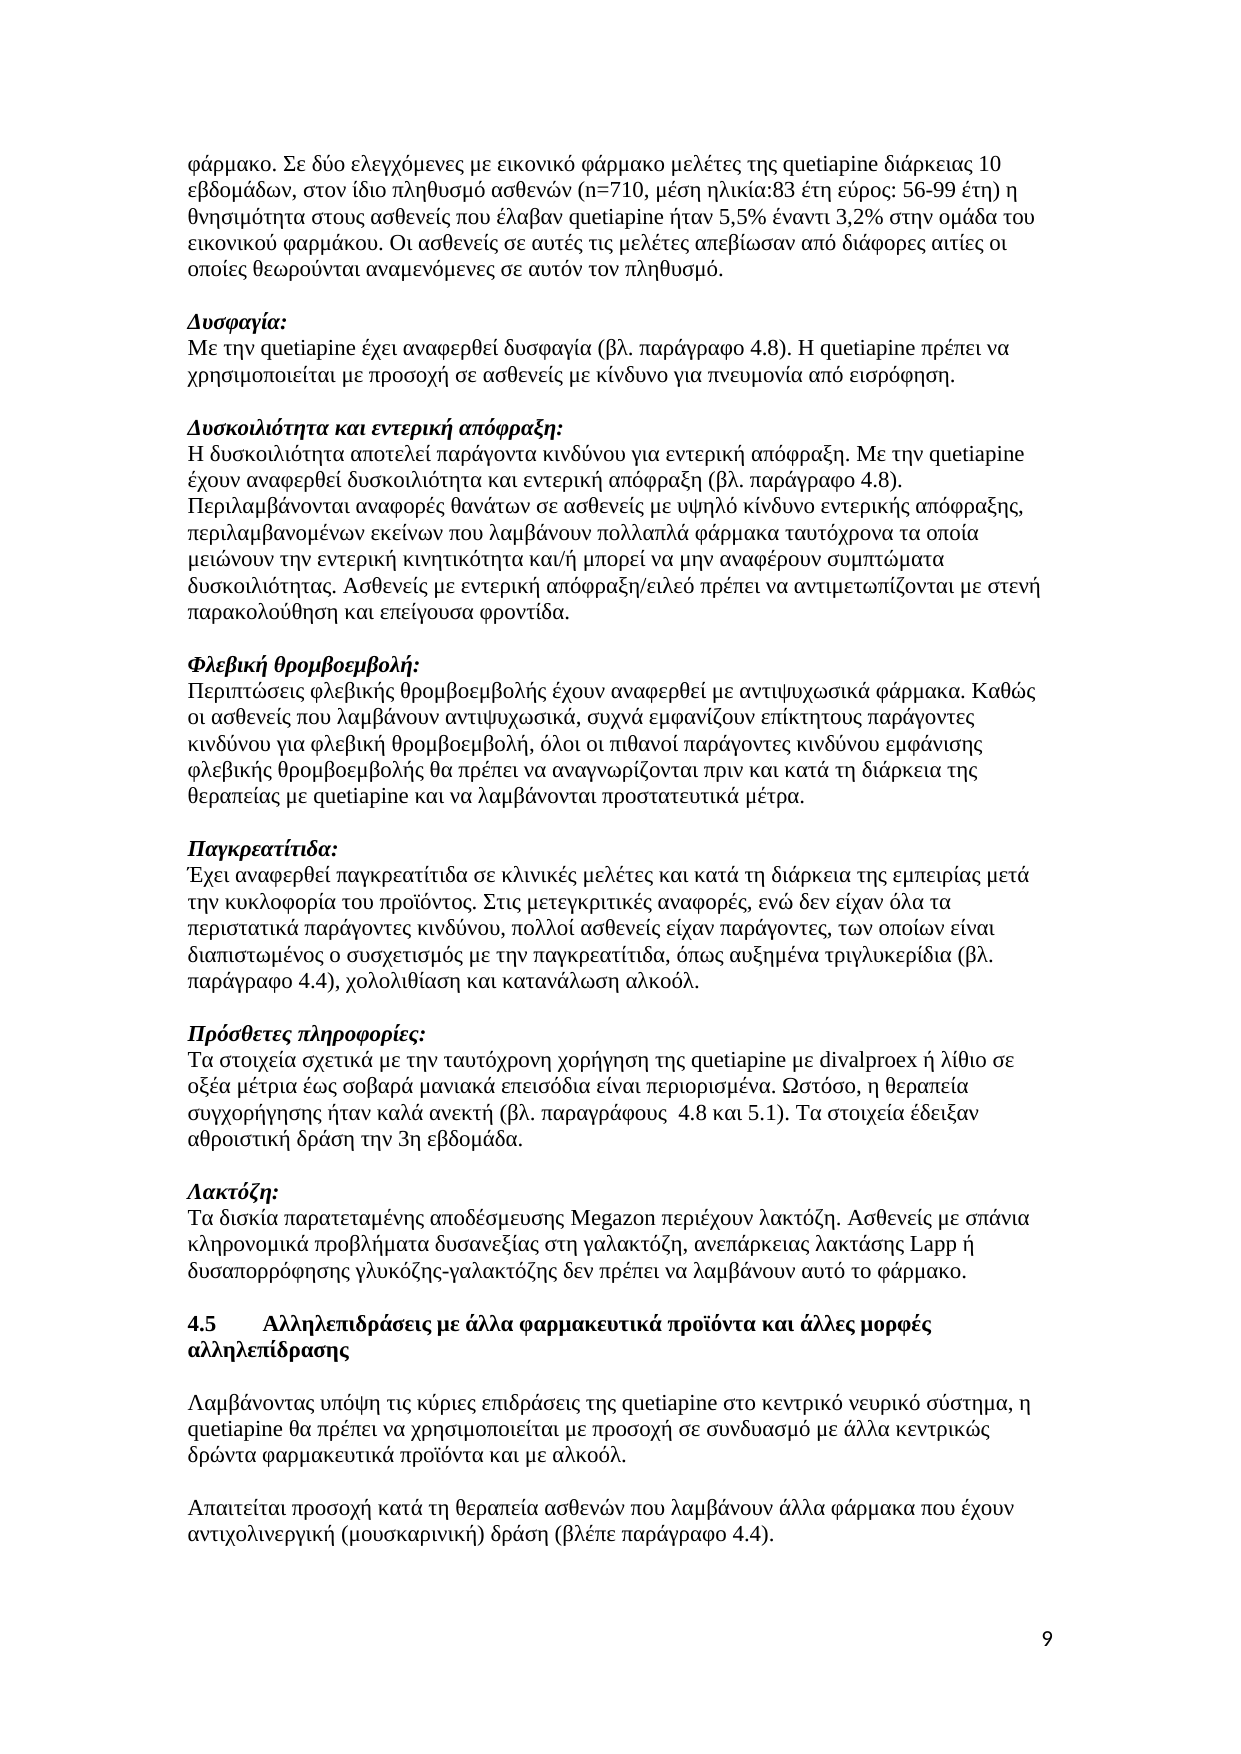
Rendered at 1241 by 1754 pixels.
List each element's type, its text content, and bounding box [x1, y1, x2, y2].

text Με την quetiapine έχει αναφερθεί δυσφαγία (βλ. παράγραφο 4.8). Η quetiapine πρέπει να χρησιμοποιείται με προσοχή σε ασθενείς με κίνδυνο για πνευμονία από εισρόφηση. [187, 334, 1053, 387]
text Τα στοιχεία σχετικά με την ταυτόχρονη χορήγηση της quetiapine με divalproex ή λίθιο σε οξέα μέτρια έως σοβαρά μανιακά επεισόδια είναι περιορισμένα. Ωστόσο, η θεραπεία συγχορήγησης ήταν καλά ανεκτή (βλ. παραγράφους 4.8 και 5.1). Τα στοιχεία έδειξαν αθροιστική δράση την 3η εβδομάδα. [187, 1046, 1053, 1151]
text Πρόσθετες πληροφορίες: [187, 1020, 1053, 1046]
text Δυσφαγία: [187, 308, 1053, 334]
text Περιπτώσεις φλεβικής θρομβοεμβολής έχουν αναφερθεί με αντιψυχωσικά φάρμακα. Καθώς οι ασθενείς που λαμβάνουν αντιψυχωσικά, συχνά εμφανίζουν επίκτητους παράγοντες κινδύνου για φλεβική θρομβοεμβολή, όλοι οι πιθανοί παράγοντες κινδύνου εμφάνισης φλεβικής θρομβοεμβολής θα πρέπει να αναγνωρίζονται πριν και κατά τη διάρκεια της θεραπείας με quetiapine και να λαμβάνονται προστατευτικά μέτρα. [187, 677, 1053, 809]
text Η δυσκοιλιότητα αποτελεί παράγοντα κινδύνου για εντερική απόφραξη. Με την quetiapine έχουν αναφερθεί δυσκοιλιότητα και εντερική απόφραξη (βλ. παράγραφο 4.8). Περιλαμβάνονται αναφορές θανάτων σε ασθενείς με υψηλό κίνδυνο εντερικής απόφραξης, περιλαμβανομένων εκείνων που λαμβάνουν πολλαπλά φάρμακα ταυτόχρονα τα οποία μειώνουν την εντερική κινητικότητα και/ή μπορεί να μην αναφέρουν συμπτώματα δυσκοιλιότητας. Ασθενείς με εντερική απόφραξη/ειλεό πρέπει να αντιμετωπίζονται με στενή παρακολούθηση και επείγουσα φροντίδα. [187, 440, 1053, 624]
text Έχει αναφερθεί παγκρεατίτιδα σε κλινικές μελέτες και κατά τη διάρκεια της εμπειρίας μετά την κυκλοφορία του προϊόντος. Στις μετεγκριτικές αναφορές, ενώ δεν είχαν όλα τα περιστατικά παράγοντες κινδύνου, πολλοί ασθενείς είχαν παράγοντες, των οποίων είναι διαπιστωμένος ο συσχετισμός με την παγκρεατίτιδα, όπως αυξημένα τριγλυκερίδια (βλ. παράγραφο 4.4), χολολιθίαση και κατανάλωση αλκοόλ. [187, 862, 1053, 993]
text Δυσκοιλιότητα και εντερική απόφραξη: [187, 413, 1053, 440]
text Τα δισκία παρατεταμένης αποδέσμευσης Megazon περιέχουν λακτόζη. Ασθενείς με σπάνια κληρονομικά προβλήματα δυσανεξίας στη γαλακτόζη, ανεπάρκειας λακτάσης Lapp ή δυσαπορρόφησης γλυκόζης-γαλακτόζης δεν πρέπει να λαμβάνουν αυτό το φάρμακο. [187, 1204, 1053, 1283]
text Λαμβάνοντας υπόψη τις κύριες επιδράσεις της quetiapine στο κεντρικό νευρικό σύστημα, η quetiapine θα πρέπει να χρησιμοποιείται με προσοχή σε συνδυασμό με άλλα κεντρικώς δρώντα φαρμακευτικά προϊόντα και με αλκοόλ. [187, 1389, 1053, 1468]
text Φλεβική θρομβοεμβολή: [187, 651, 1053, 677]
text Λακτόζη: [187, 1178, 1053, 1204]
text Απαιτείται προσοχή κατά τη θεραπεία ασθενών που λαμβάνουν άλλα φάρμακα που έχουν αντιχολινεργική (μουσκαρινική) δράση (βλέπε παράγραφο 4.4). [187, 1494, 1053, 1547]
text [187, 150, 1053, 282]
text Παγκρεατίτιδα: [187, 835, 1053, 862]
text 4.5 Αλληλεπιδράσεις με άλλα φαρμακευτικά προϊόντα και άλλες μορφές αλληλεπίδρασης [187, 1309, 1053, 1362]
